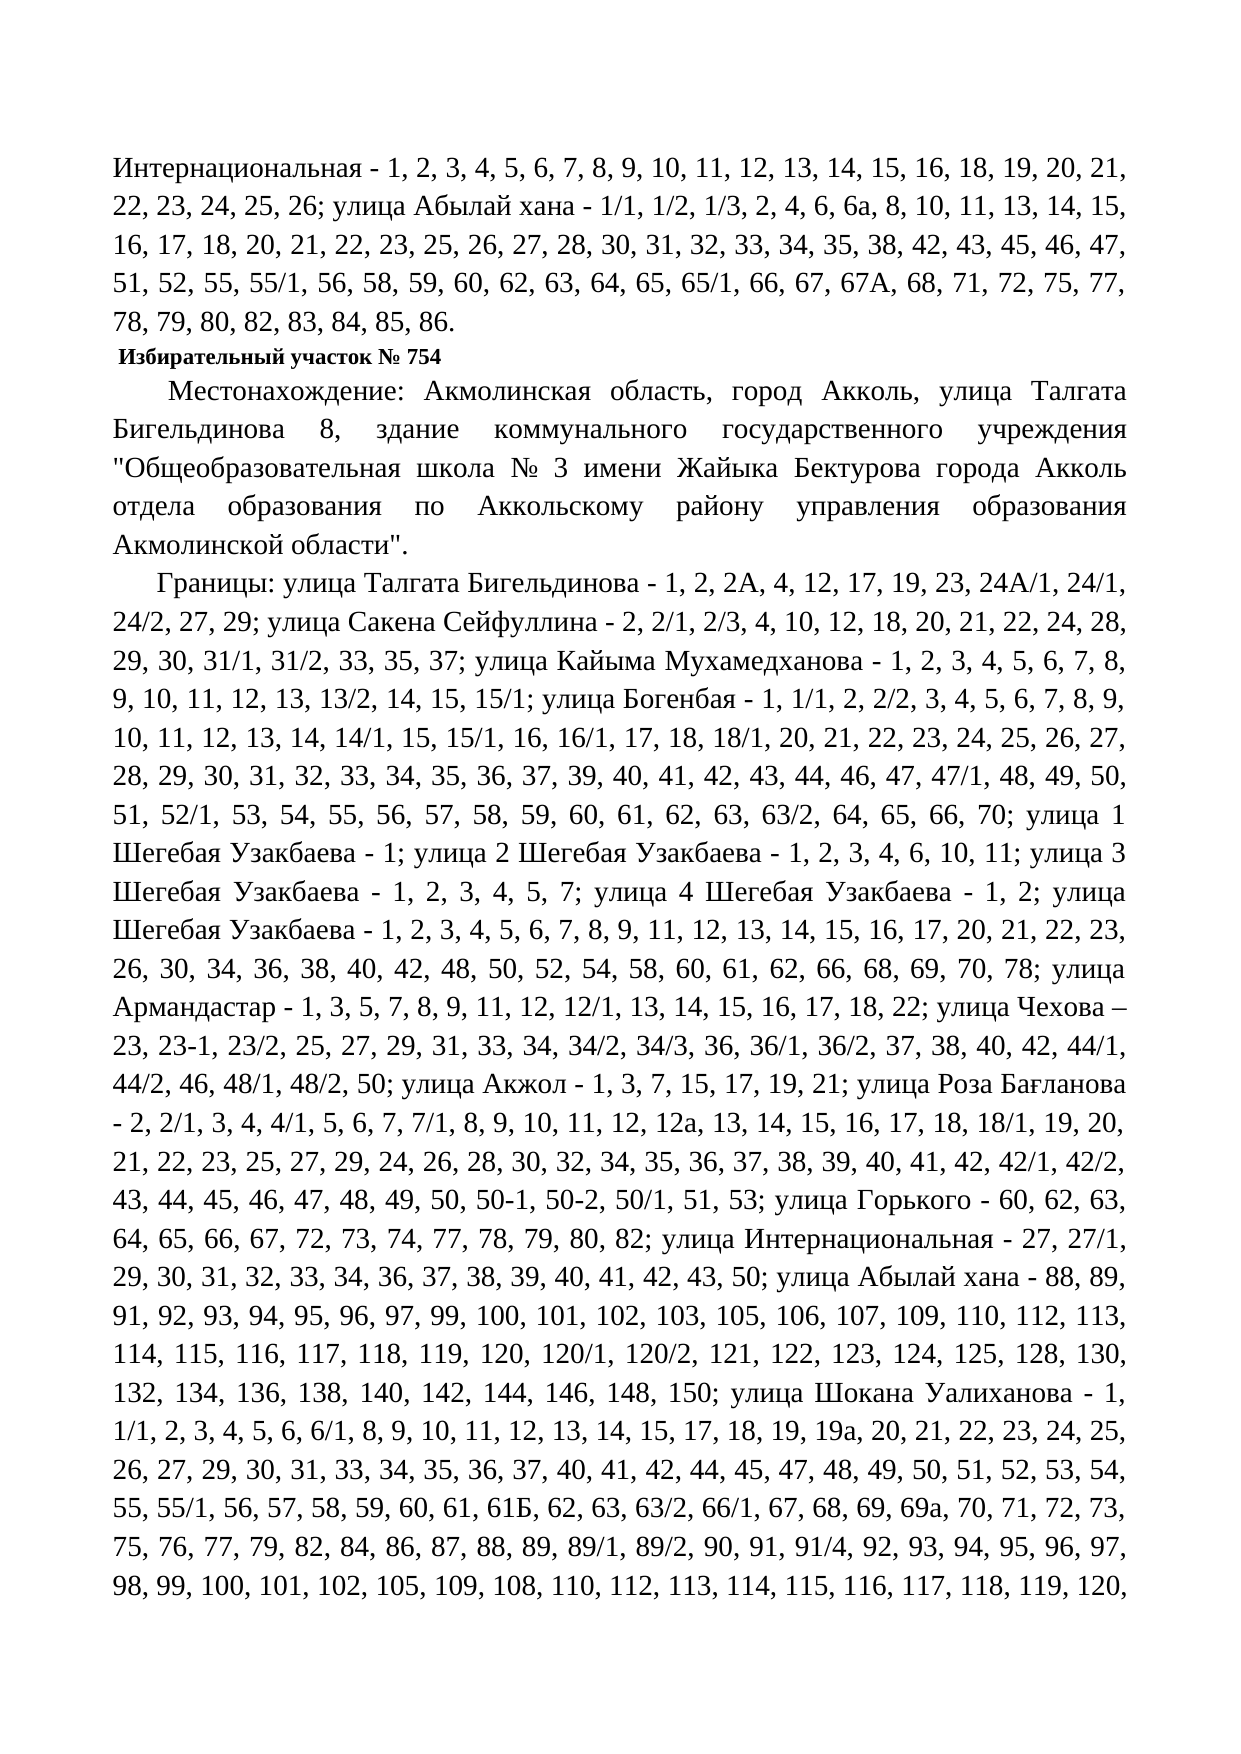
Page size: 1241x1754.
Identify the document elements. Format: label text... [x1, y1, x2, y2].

text Местонахождение: Акмолинская область, город Акколь, улица Талгата Бигельдинова 8, здание коммунального государственного учреждения "Общеобразовательная школа № 3 имени Жайыка Бектурова города Акколь отдела образования по Аккольскому району управления образования Акмолинской области". [112, 373, 1128, 561]
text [112, 150, 1128, 338]
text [112, 566, 1128, 1601]
text Избирательный участок № 754 [112, 343, 1128, 369]
